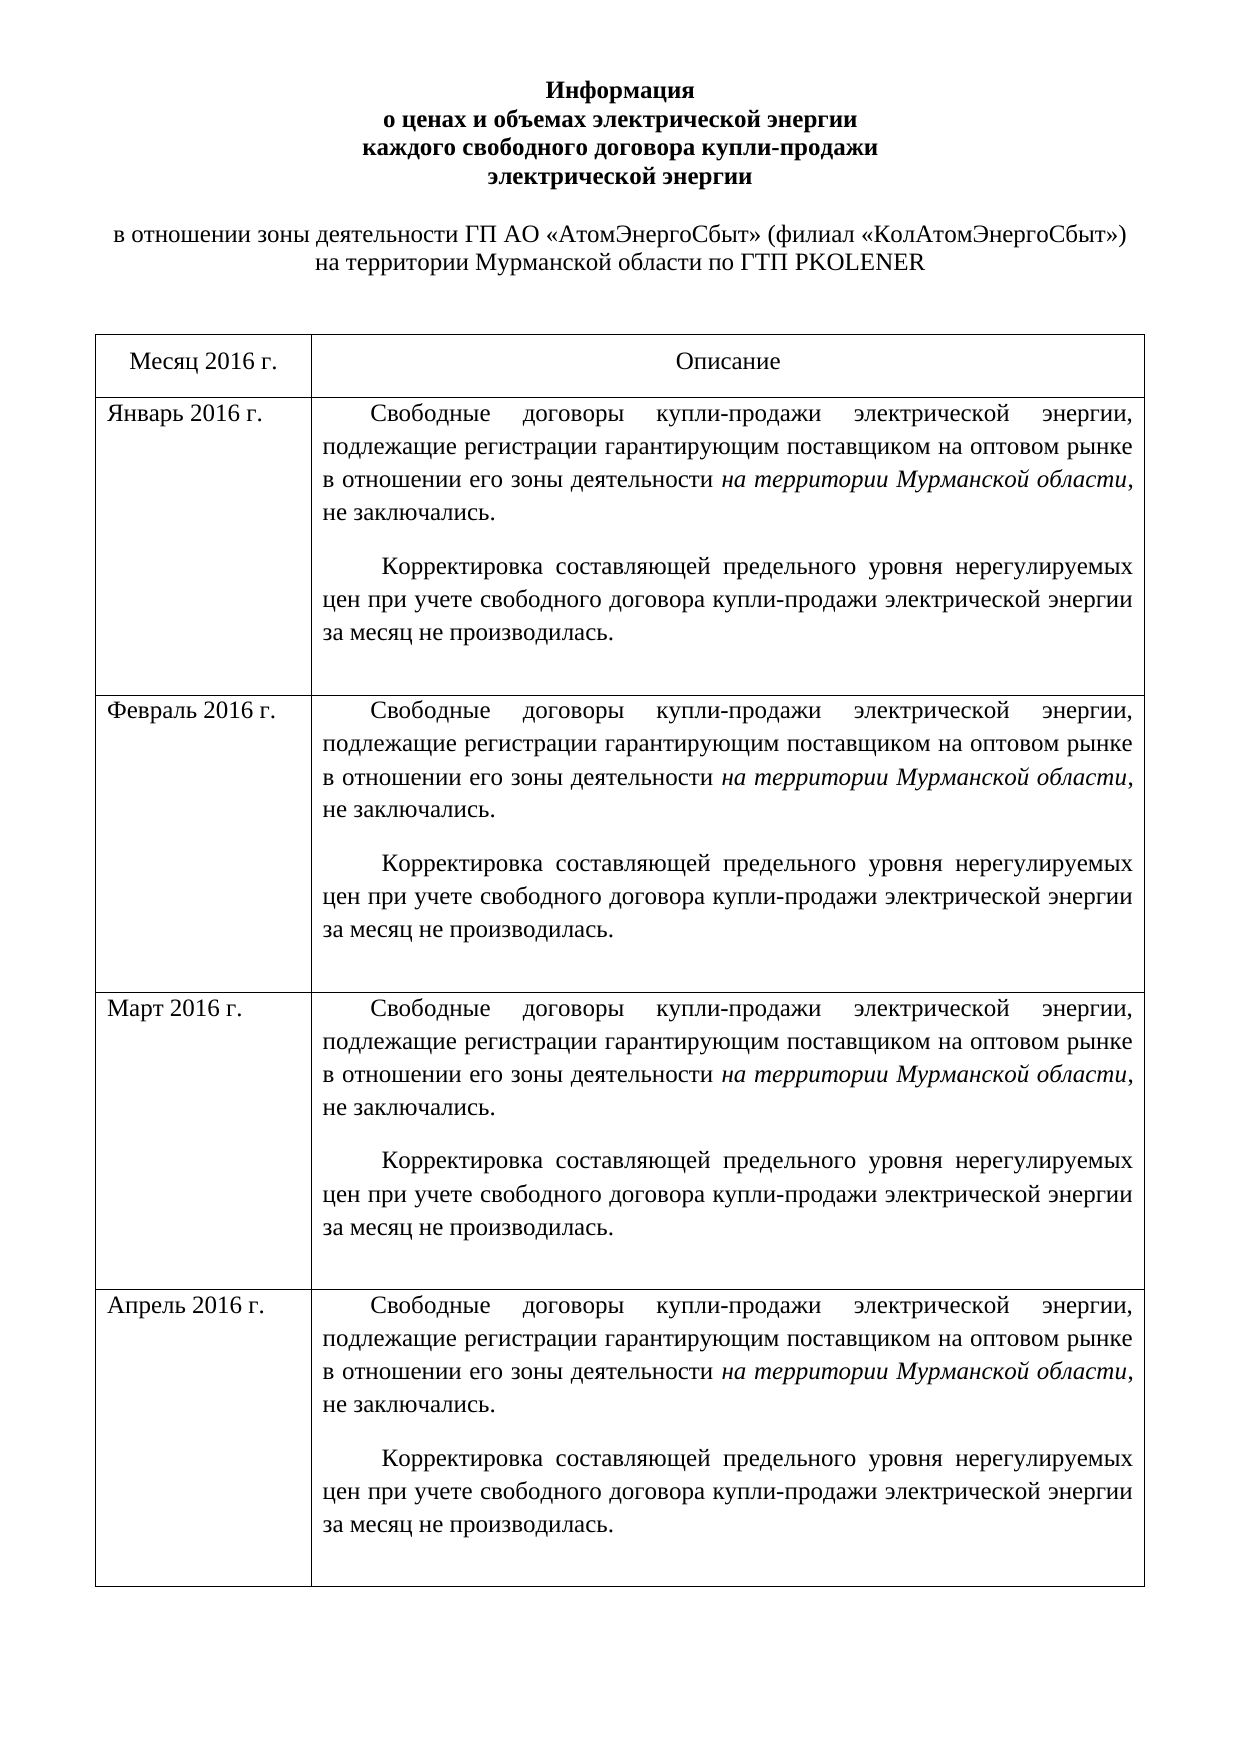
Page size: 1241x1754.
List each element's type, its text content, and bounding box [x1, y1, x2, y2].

table_cell Январь 2016 г. [96, 398, 311, 694]
text электрической энергии [75, 161, 1165, 190]
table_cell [312, 1290, 1144, 1586]
text Информация [75, 75, 1165, 104]
table_header Месяц 2016 г. [96, 335, 311, 397]
text на территории Мурманской области по ГТП PKOLENER [75, 247, 1165, 276]
table_cell Март 2016 г. [96, 993, 311, 1289]
text каждого свободного договора купли-продажи [75, 132, 1165, 161]
table_cell Февраль 2016 г. [96, 696, 311, 992]
table_header Описание [312, 335, 1144, 397]
text в отношении зоны деятельности ГП АО «АтомЭнергоСбыт» (филиал «КолАтомЭнергоСбыт») [75, 219, 1165, 247]
table_cell Апрель 2016 г. [96, 1290, 311, 1586]
text о ценах и объемах электрической энергии [75, 104, 1165, 132]
